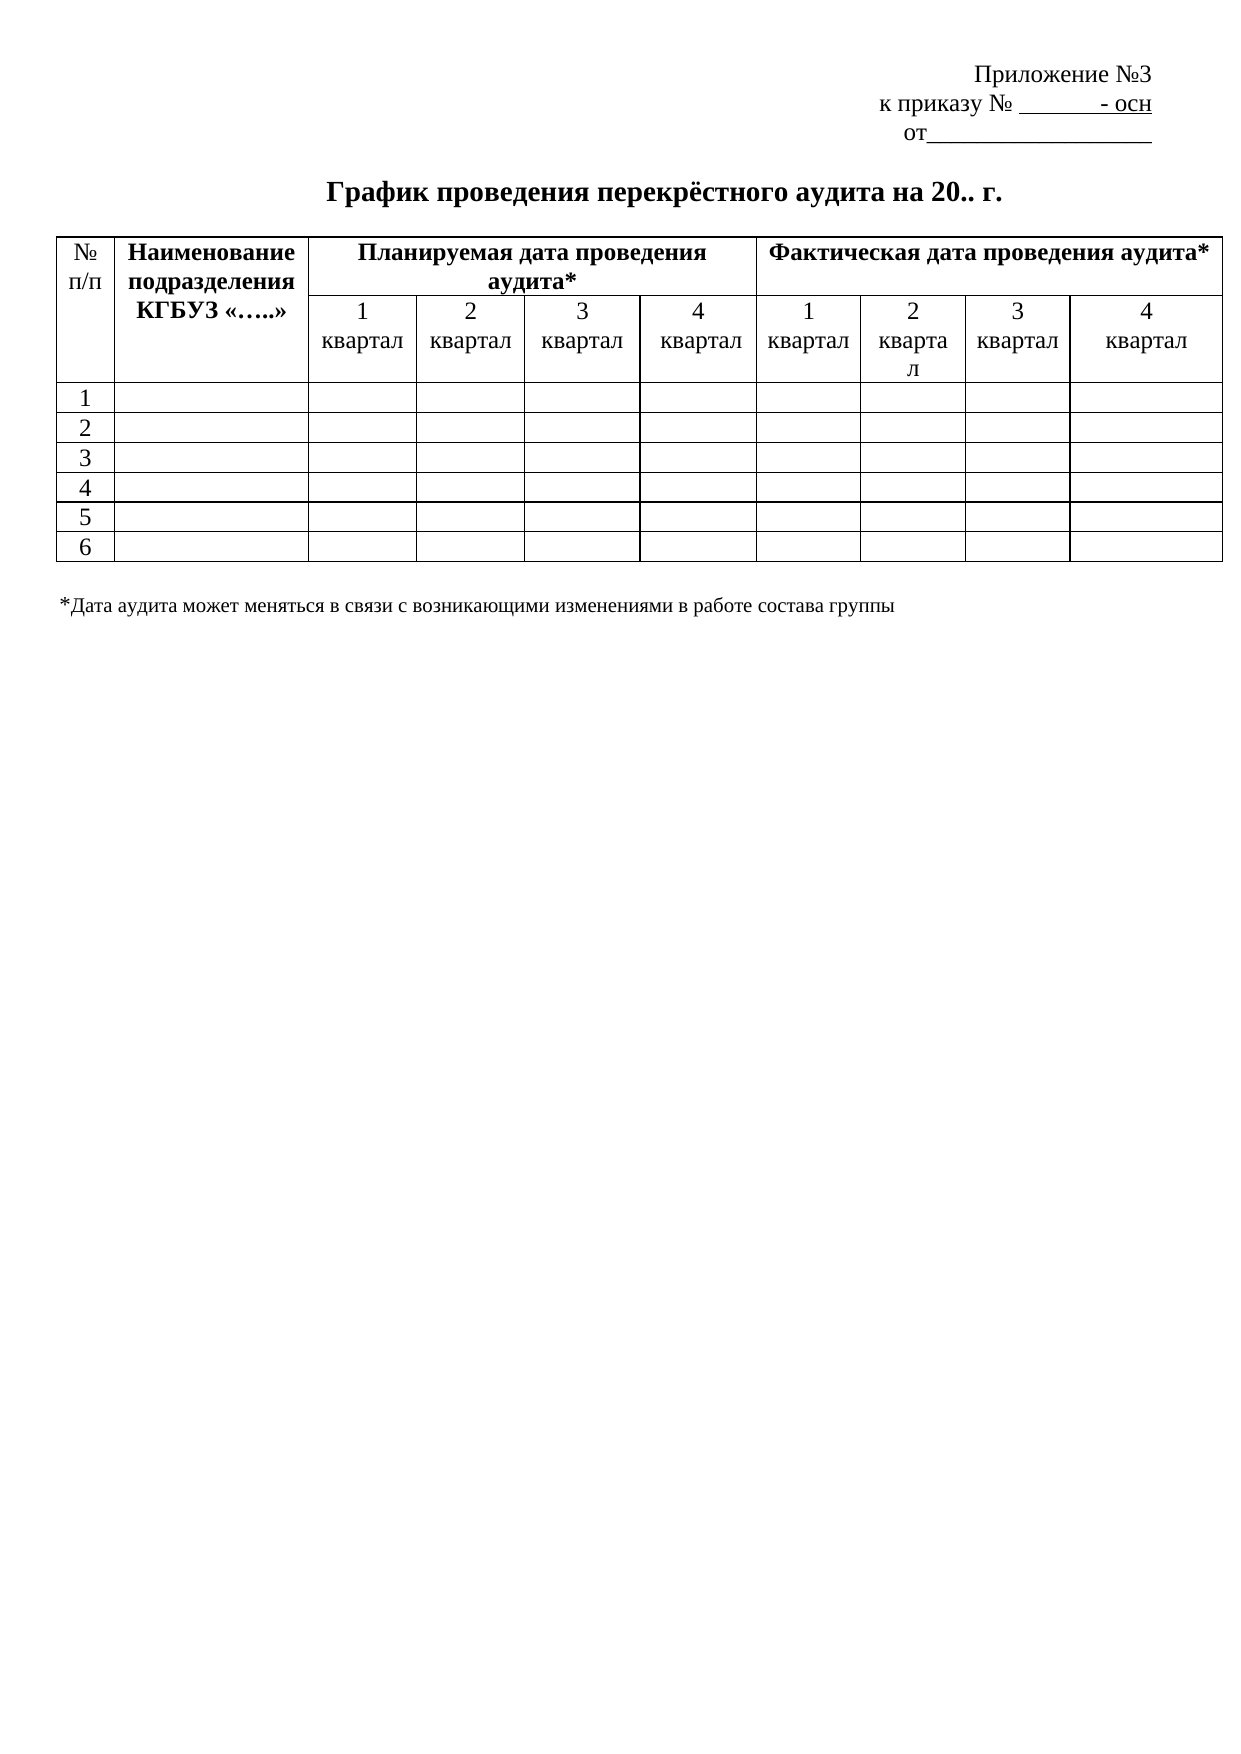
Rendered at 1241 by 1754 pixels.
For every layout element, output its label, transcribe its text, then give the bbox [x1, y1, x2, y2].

table_cell [417, 473, 524, 501]
table_cell [641, 532, 756, 561]
table_cell 6 [57, 532, 114, 561]
table_cell [1071, 473, 1222, 501]
table_cell [417, 532, 524, 561]
table_cell 3 квартал [966, 296, 1069, 382]
table_cell [861, 413, 965, 442]
text *Дата аудита может меняться в связи с возникающими изменениями в работе состава группы [59, 591, 1152, 617]
table_cell 4 квартал [641, 296, 756, 382]
table_cell [757, 473, 860, 501]
table_cell [417, 413, 524, 442]
table_cell [309, 443, 416, 472]
table_cell [1071, 383, 1222, 412]
table_cell [861, 532, 965, 561]
table_cell [417, 383, 524, 412]
table_cell [115, 413, 308, 442]
table_cell [641, 443, 756, 472]
table_cell 4 [57, 473, 114, 501]
text График проведения перекрёстного аудита на 20.. г. [177, 174, 1152, 208]
text от__________________ [177, 117, 1152, 145]
table_cell 2 [57, 413, 114, 442]
table_cell [115, 503, 308, 531]
table_cell [115, 383, 308, 412]
table_cell [641, 383, 756, 412]
table_cell [757, 532, 860, 561]
table_cell 1 [57, 383, 114, 412]
table_cell 4 квартал [1071, 296, 1222, 382]
table_cell [525, 532, 639, 561]
table_cell [641, 473, 756, 501]
table_cell [757, 503, 860, 531]
table_cell [525, 443, 639, 472]
table_cell [309, 473, 416, 501]
table_cell [1071, 503, 1222, 531]
table_cell [966, 473, 1069, 501]
table_header Планируемая дата проведения аудита* [309, 238, 756, 295]
table_cell [861, 383, 965, 412]
table_cell [417, 503, 524, 531]
table_cell [417, 443, 524, 472]
table_cell [115, 443, 308, 472]
table_cell 2 квартал [417, 296, 524, 382]
table_cell [861, 443, 965, 472]
table_cell [115, 473, 308, 501]
table_cell [757, 443, 860, 472]
table_cell [966, 503, 1069, 531]
table_cell [525, 383, 639, 412]
table_cell [525, 503, 639, 531]
table_cell [966, 413, 1069, 442]
table_cell 5 [57, 503, 114, 531]
table_cell [757, 413, 860, 442]
table_cell [115, 532, 308, 561]
table_cell 3 квартал [525, 296, 639, 382]
table_cell [861, 473, 965, 501]
table_cell 1 квартал [309, 296, 416, 382]
table_cell [1071, 413, 1222, 442]
table_cell [641, 503, 756, 531]
table_cell [966, 532, 1069, 561]
table_cell [1071, 532, 1222, 561]
table_cell [309, 532, 416, 561]
table_cell [309, 413, 416, 442]
table_cell [309, 503, 416, 531]
text Приложение №3 [177, 59, 1152, 88]
table_cell [309, 383, 416, 412]
table_cell 1 квартал [757, 296, 860, 382]
table_header Наименование подразделения КГБУЗ «…..» [115, 238, 308, 382]
table_cell 2 квартал [861, 296, 965, 382]
table_cell [757, 383, 860, 412]
table_cell [525, 413, 639, 442]
table_header № п/п [57, 238, 114, 382]
table_cell [966, 443, 1069, 472]
table_cell [966, 383, 1069, 412]
table_cell [861, 503, 965, 531]
text к приказу № - осн [177, 88, 1152, 117]
table_cell 3 [57, 443, 114, 472]
table_cell [525, 473, 639, 501]
table_cell [1071, 443, 1222, 472]
table_header Фактическая дата проведения аудита* [757, 238, 1222, 295]
table_cell [641, 413, 756, 442]
